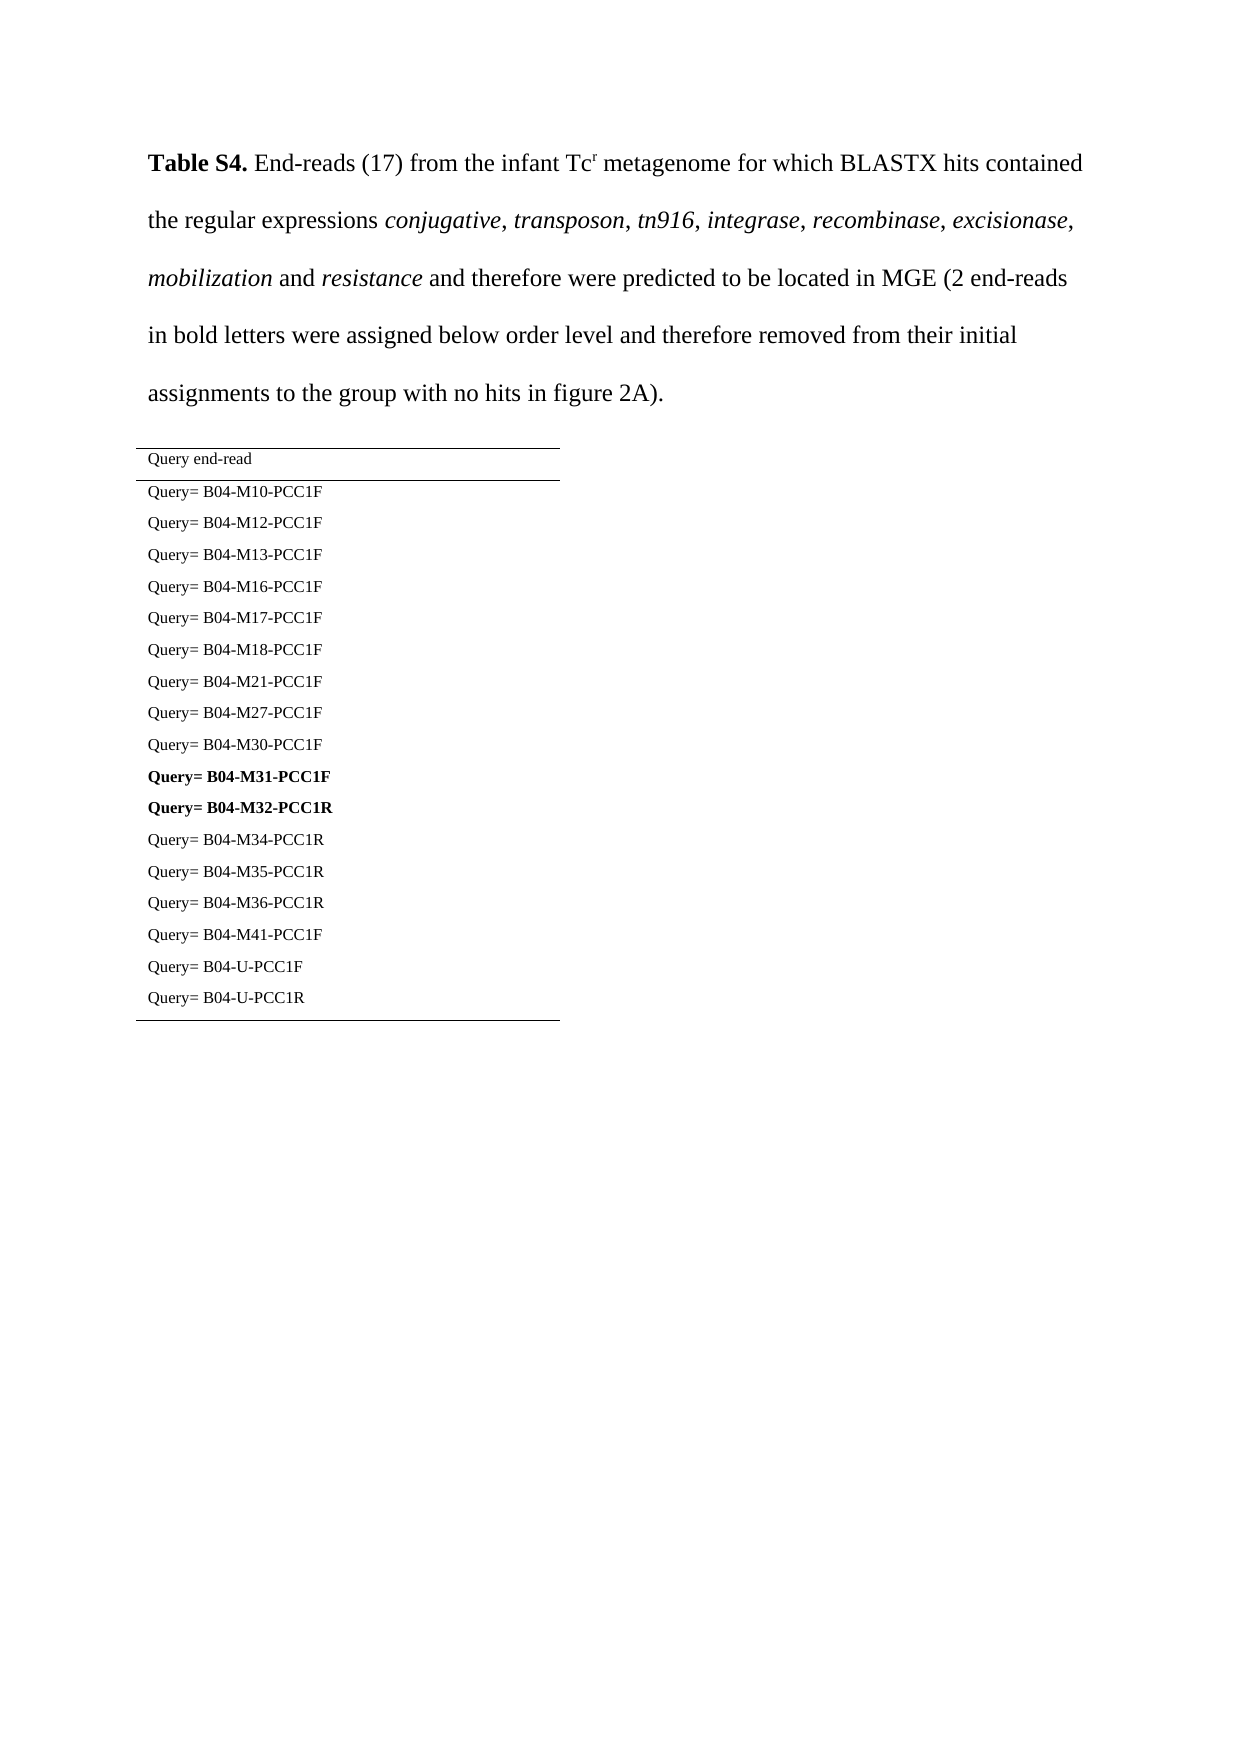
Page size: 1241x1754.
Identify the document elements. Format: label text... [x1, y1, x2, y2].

table_cell Query= B04-M35-PCC1R [136, 861, 560, 893]
table_cell Query= B04-U-PCC1F [136, 956, 560, 988]
table_cell Query= B04-M32-PCC1R [136, 798, 560, 830]
table_cell Query= B04-M31-PCC1F [136, 766, 560, 798]
table_cell Query= B04-M27-PCC1F [136, 703, 560, 735]
table_header Query end-read [136, 449, 560, 480]
table_cell Query= B04-M36-PCC1R [136, 893, 560, 925]
table_cell Query= B04-M17-PCC1F [136, 608, 560, 640]
table_cell Query= B04-M10-PCC1F [136, 481, 560, 513]
table_cell Query= B04-U-PCC1R [136, 988, 560, 1020]
table_cell Query= B04-M18-PCC1F [136, 640, 560, 671]
text Table S4. End-reads (17) from the infant Tcr metagenome for which BLASTX hits contained the regular expressions conjugative, transposon, tn916, integrase, recombinase, excisionase, mobilization and resistance and therefore were predicted to be located in MGE (2 end-reads in bold letters were assigned below order level and therefore removed from their initial assignments to the group with no hits in figure 2A). [148, 148, 1092, 406]
table_cell Query= B04-M34-PCC1R [136, 830, 560, 861]
table_cell Query= B04-M21-PCC1F [136, 671, 560, 703]
table_cell Query= B04-M30-PCC1F [136, 735, 560, 766]
table_cell Query= B04-M16-PCC1F [136, 576, 560, 608]
table_cell Query= B04-M13-PCC1F [136, 545, 560, 576]
table_cell Query= B04-M12-PCC1F [136, 513, 560, 545]
table_cell Query= B04-M41-PCC1F [136, 925, 560, 956]
